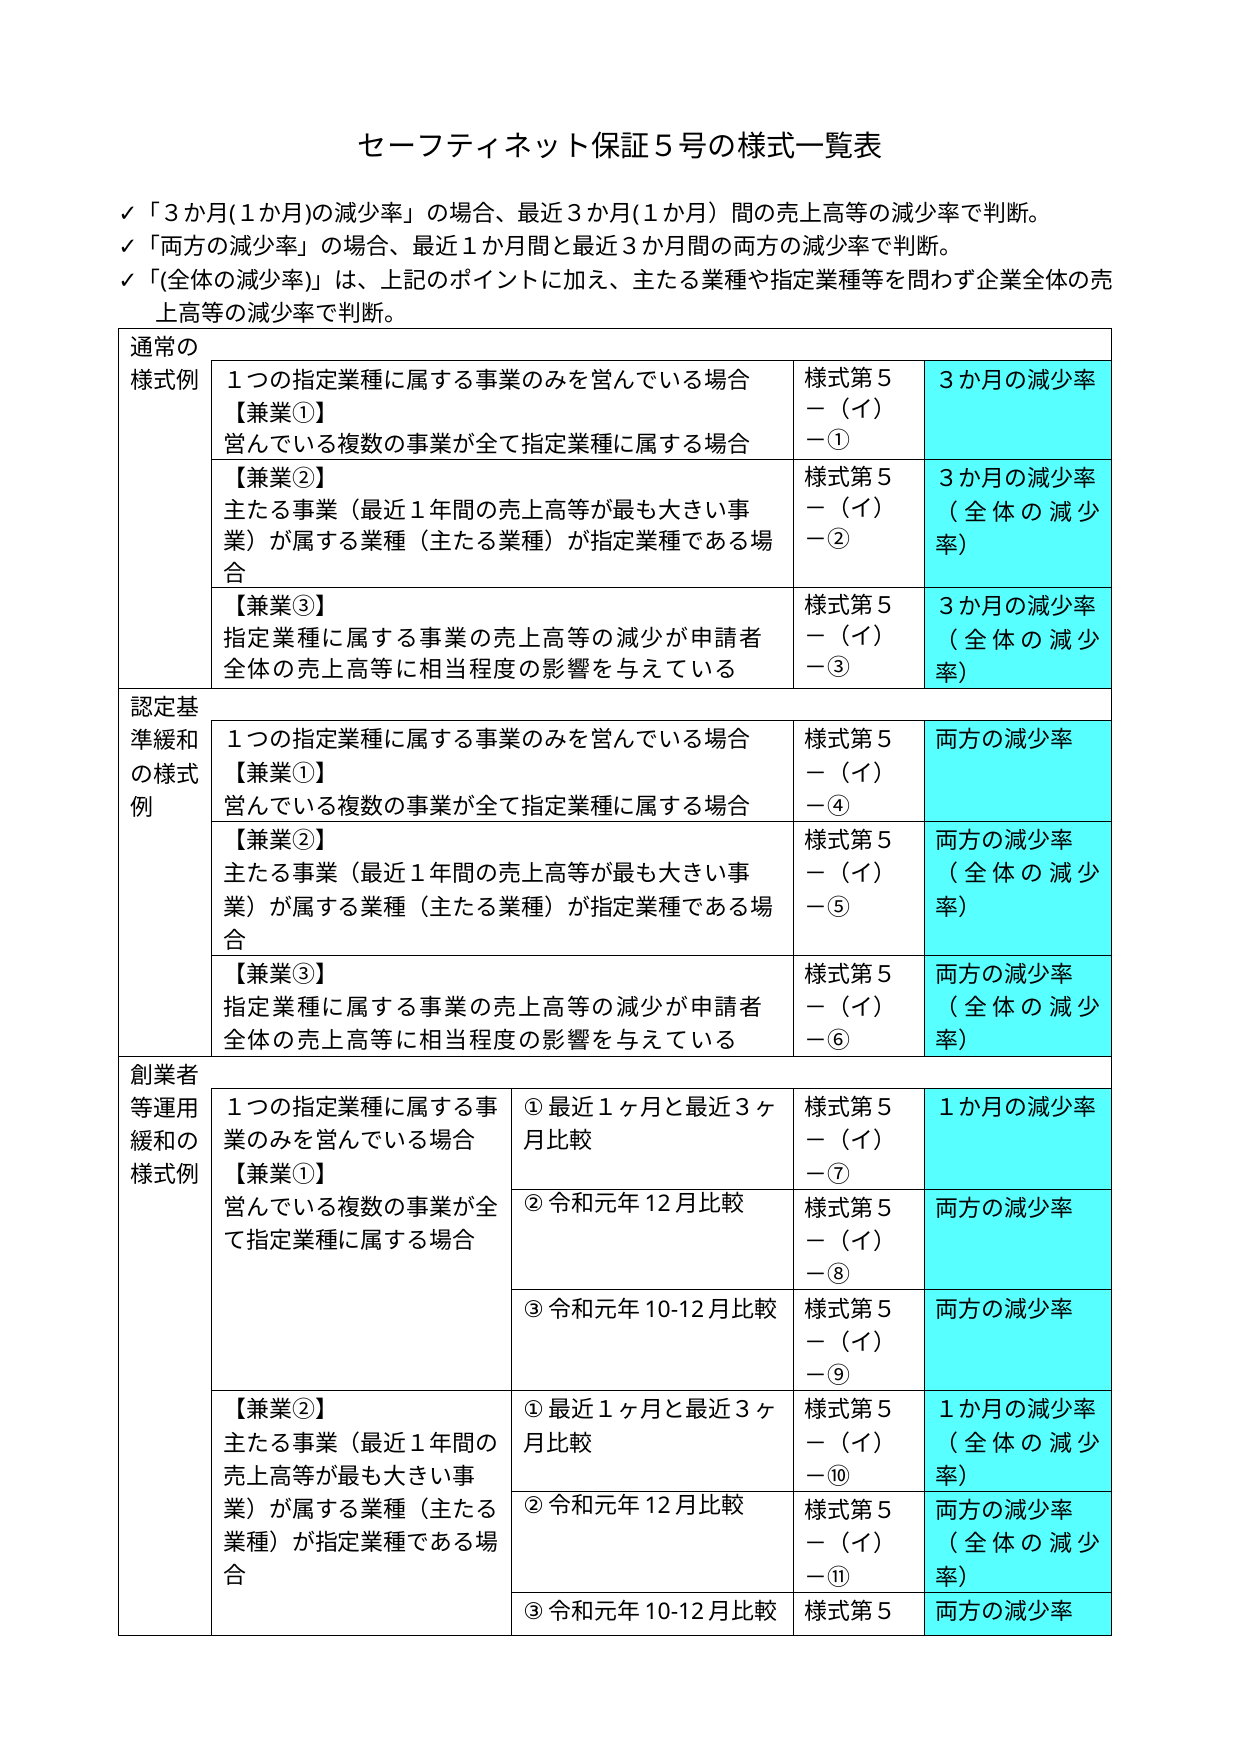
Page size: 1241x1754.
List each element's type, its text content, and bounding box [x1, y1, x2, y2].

table_cell 両方の減少率 （全体の減少率） [925, 1593, 1111, 1635]
table_cell 様式第５－（イ）－⑫ [794, 1593, 924, 1635]
table_cell １つの指定業種に属する事業のみを営んでいる場合 【兼業①】 営んでいる複数の事業が全て指定業種に属する場合 [212, 721, 793, 821]
table_header 通常の様式例 [119, 329, 212, 688]
text セーフティネット保証５号の様式一覧表 [118, 123, 1122, 165]
table_cell １か月の減少率 [925, 1089, 1111, 1189]
table_cell 【兼業②】 主たる事業（最近１年間の売上高等が最も大きい事業）が属する業種（主たる業種）が指定業種である場合 [212, 822, 793, 955]
table_cell 様式第５－（イ）－⑧ [794, 1190, 924, 1289]
table_cell [212, 689, 1111, 720]
table_cell ③令和元年10-12月比較 [512, 1290, 793, 1390]
table_cell 両方の減少率 （全体の減少率） [925, 956, 1111, 1056]
table_cell 様式第５－（イ）－⑥ [794, 956, 924, 1056]
table_cell 認定基準緩和の様式例 [119, 689, 212, 1056]
text ✓「３か月(１か月)の減少率」の場合、最近３か月(１か月）間の売上高等の減少率で判断。 [118, 195, 1122, 228]
table_cell 様式第５－（イ）－⑪ [794, 1492, 924, 1592]
table_cell 両方の減少率 （全体の減少率） [925, 1492, 1111, 1592]
table_cell ②令和元年12月比較 [512, 1190, 793, 1289]
table_cell 【兼業②】 主たる事業（最近１年間の売上高等が最も大きい事業）が属する業種（主たる業種）が指定業種である場合 [212, 460, 793, 587]
table_cell 様式第５－（イ）－⑨ [794, 1290, 924, 1390]
table_cell 様式第５－（イ）－⑤ [794, 822, 924, 955]
table_cell ①最近１ヶ月と最近３ヶ月比較 [512, 1391, 793, 1491]
table_cell 両方の減少率 [925, 721, 1111, 821]
table_cell １つの指定業種に属する事業のみを営んでいる場合 【兼業①】 営んでいる複数の事業が全て指定業種に属する場合 [212, 361, 793, 459]
table_cell 両方の減少率 [925, 1190, 1111, 1289]
text ✓「(全体の減少率)」は、上記のポイントに加え、主たる業種や指定業種等を問わず企業全体の売上高等の減少率で判断。 [118, 261, 1122, 328]
table_cell 様式第５－（イ）－① [794, 361, 924, 459]
table_cell 様式第５－（イ）－② [794, 460, 924, 587]
table_cell [212, 1057, 1111, 1088]
table_cell １つの指定業種に属する事業のみを営んでいる場合 【兼業①】 営んでいる複数の事業が全て指定業種に属する場合 [212, 1089, 511, 1390]
text ✓「両方の減少率」の場合、最近１か月間と最近３か月間の両方の減少率で判断。 [118, 228, 1122, 261]
table_cell 様式第５－（イ）－⑩ [794, 1391, 924, 1491]
table_cell ③令和元年10-12月比較 [512, 1593, 793, 1635]
table_cell ３か月の減少率 [925, 361, 1111, 459]
table_cell 創業者等運用緩和の様式例 [119, 1057, 212, 1635]
table_cell ①最近１ヶ月と最近３ヶ月比較 [512, 1089, 793, 1189]
table_cell 【兼業③】 指定業種に属する事業の売上高等の減少が申請者全体の売上高等に相当程度の影響を与えている [212, 588, 793, 688]
table_cell １か月の減少率 （全体の減少率） [925, 1391, 1111, 1491]
table_cell ３か月の減少率 （全体の減少率） [925, 460, 1111, 587]
table_cell 両方の減少率 （全体の減少率） [925, 822, 1111, 955]
table_cell 【兼業②】 主たる事業（最近１年間の売上高等が最も大きい事業）が属する業種（主たる業種）が指定業種である場合 [212, 1391, 511, 1635]
table_cell 【兼業③】 指定業種に属する事業の売上高等の減少が申請者全体の売上高等に相当程度の影響を与えている [212, 956, 793, 1056]
table_cell 様式第５－（イ）－④ [794, 721, 924, 821]
table_cell ３か月の減少率 （全体の減少率） [925, 588, 1111, 688]
table_cell 様式第５－（イ）－⑦ [794, 1089, 924, 1189]
table_cell 両方の減少率 [925, 1290, 1111, 1390]
table_cell 様式第５－（イ）－③ [794, 588, 924, 688]
table_header [212, 329, 1111, 360]
table_cell ②令和元年12月比較 [512, 1492, 793, 1592]
